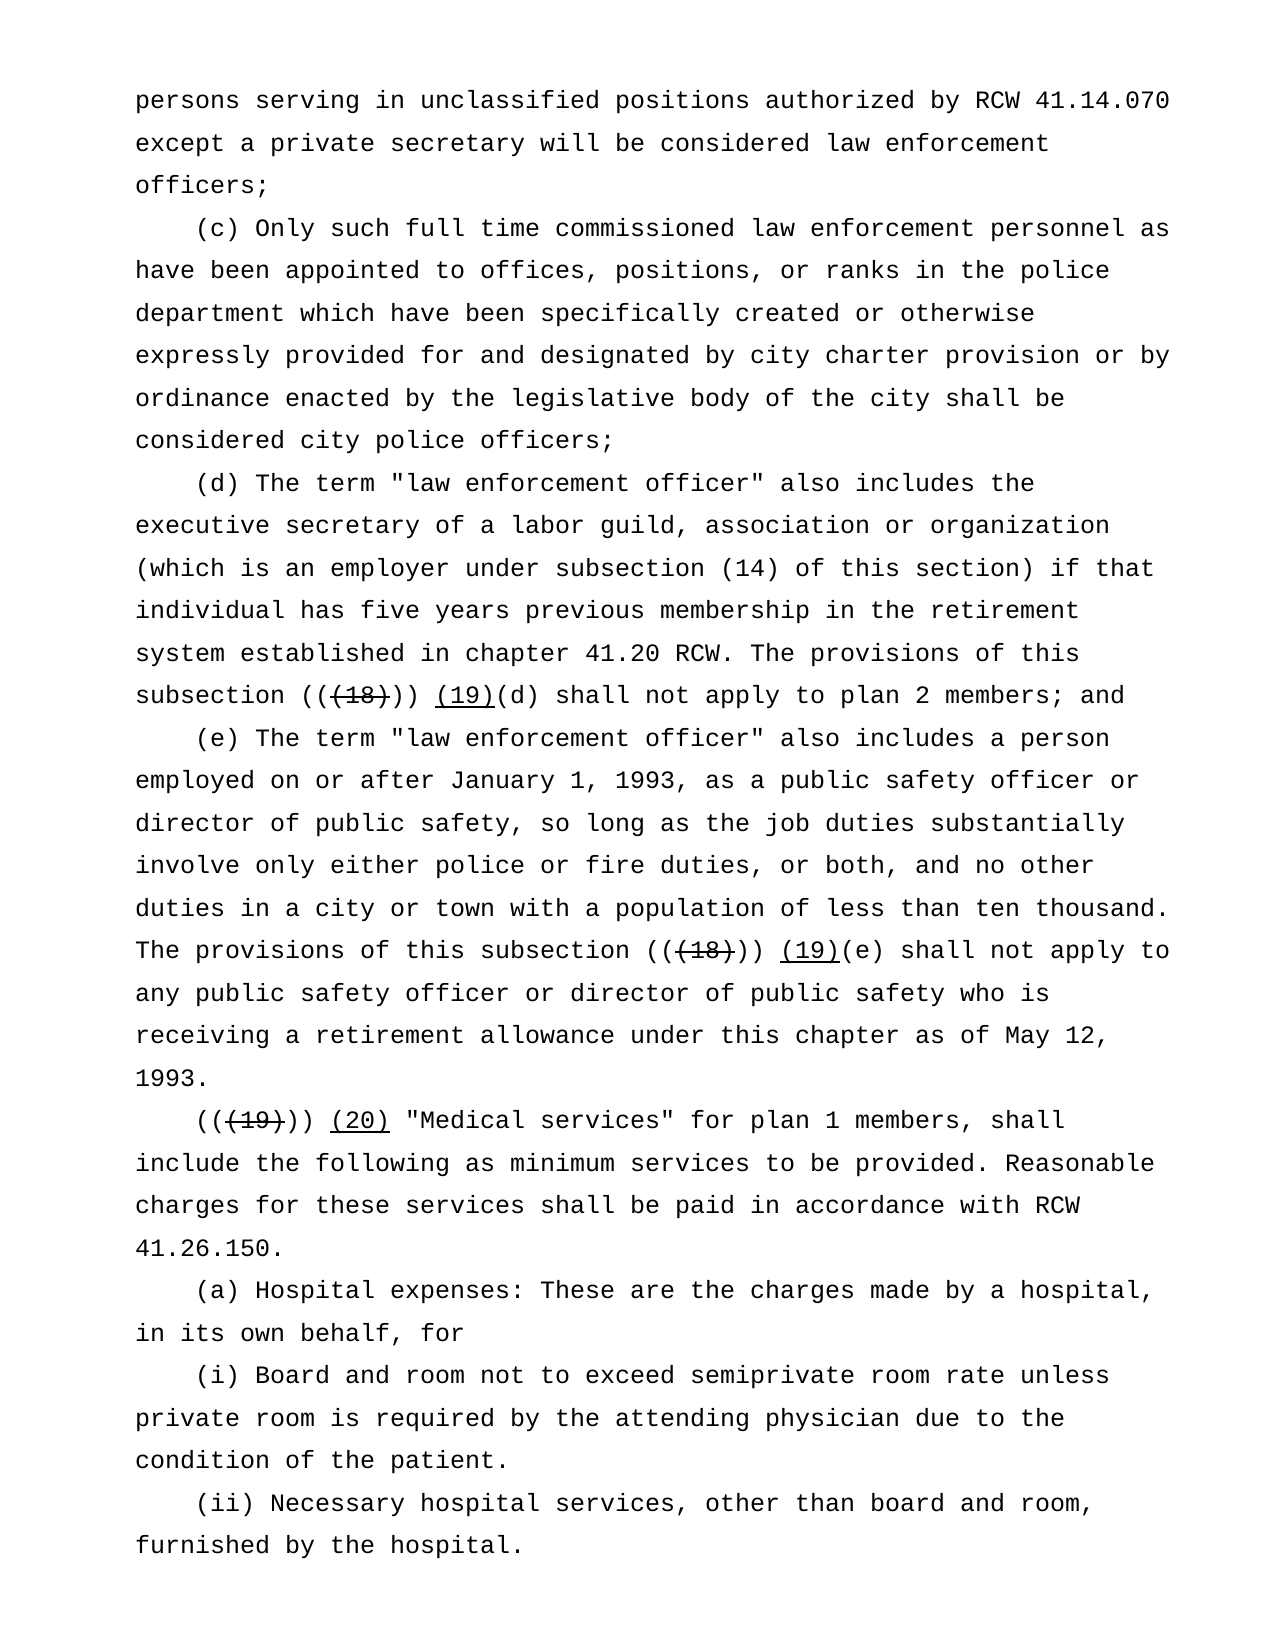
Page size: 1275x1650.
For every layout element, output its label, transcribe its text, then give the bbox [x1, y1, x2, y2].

text (d) The term "law enforcement officer" also includes the executive secretary of a labor guild, association or organization (which is an employer under subsection (14) of this section) if that individual has five years previous membership in the retirement system established in chapter 41.20 RCW. The provisions of this subsection (((18))) (19)(d) shall not apply to plan 2 members; and [135, 457, 1170, 712]
text (i) Board and room not to exceed semiprivate room rate unless private room is required by the attending physician due to the condition of the patient. [135, 1350, 1170, 1477]
text (c) Only such full time commissioned law enforcement personnel as have been appointed to offices, positions, or ranks in the police department which have been specifically created or otherwise expressly provided for and designated by city charter provision or by ordinance enacted by the legislative body of the city shall be considered city police officers; [135, 202, 1170, 457]
text (ii) Necessary hospital services, other than board and room, furnished by the hospital. [135, 1477, 1170, 1562]
text (a) Hospital expenses: These are the charges made by a hospital, in its own behalf, for [135, 1265, 1170, 1350]
text (((19))) (20) "Medical services" for plan 1 members, shall include the following as minimum services to be provided. Reasonable charges for these services shall be paid in accordance with RCW 41.26.150. [135, 1095, 1170, 1265]
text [135, 75, 1170, 202]
text (e) The term "law enforcement officer" also includes a person employed on or after January 1, 1993, as a public safety officer or director of public safety, so long as the job duties substantially involve only either police or fire duties, or both, and no other duties in a city or town with a population of less than ten thousand. The provisions of this subsection (((18))) (19)(e) shall not apply to any public safety officer or director of public safety who is receiving a retirement allowance under this chapter as of May 12, 1993. [135, 712, 1170, 1095]
